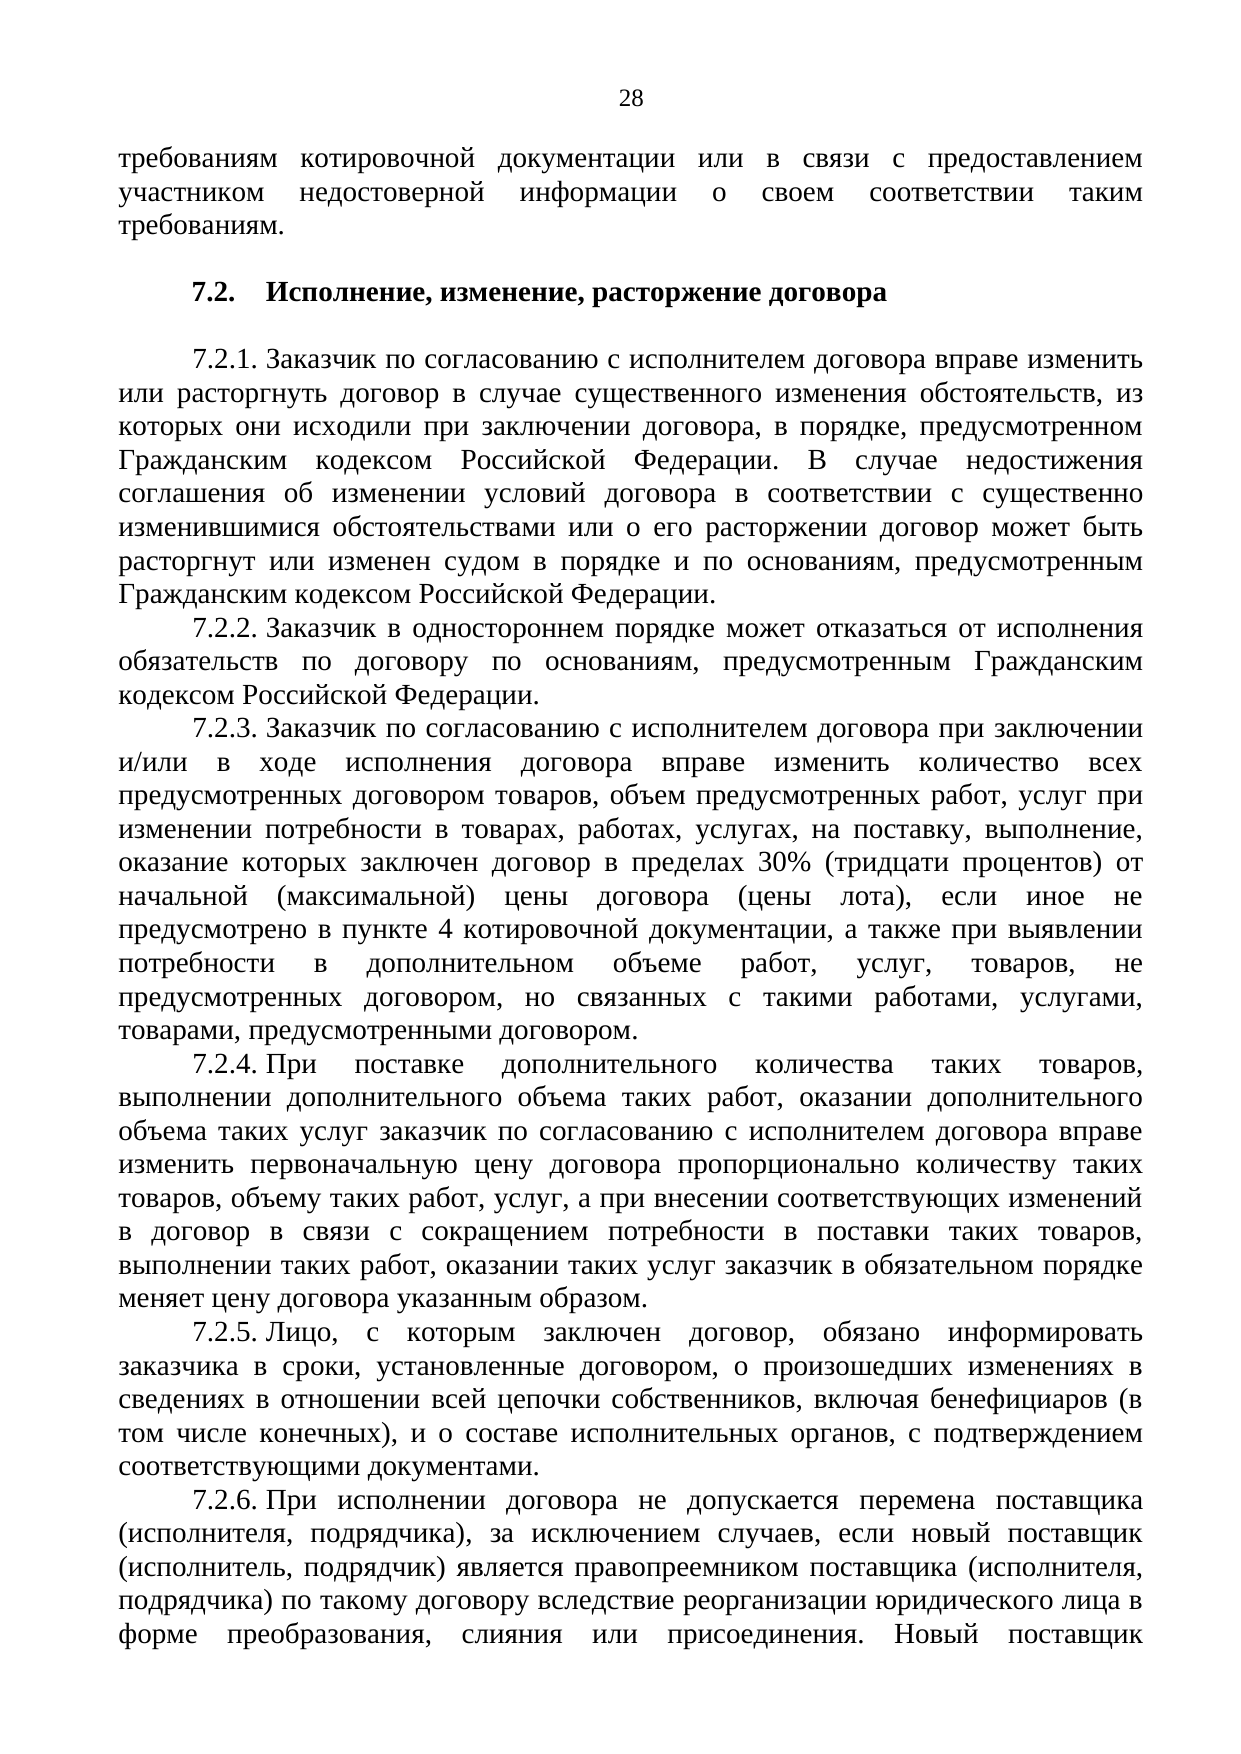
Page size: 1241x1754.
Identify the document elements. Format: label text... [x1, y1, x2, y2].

list Заказчик по согласованию с исполнителем договора при заключении и/или в ходе исполнения договора вправе изменить количество всех предусмотренных договором товаров, объем предусмотренных работ, услуг при изменении потребности в товарах, работах, услугах, на поставку, выполнение, оказание которых заключен договор в пределах 30% (тридцати процентов) от начальной (максимальной) цены договора (цены лота), если иное не предусмотрено в пункте 4 котировочной документации, а также при выявлении потребности в дополнительном объеме работ, услуг, товаров, не предусмотренных договором, но связанных с такими работами, услугами, товарами, предусмотренными договором. [118, 710, 1144, 1046]
list При поставке дополнительного количества таких товаров, выполнении дополнительного объема таких работ, оказании дополнительного объема таких услуг заказчик по согласованию с исполнителем договора вправе изменить первоначальную цену договора пропорционально количеству таких товаров, объему таких работ, услуг, а при внесении соответствующих изменений в договор в связи с сокращением потребности в поставки таких товаров, выполнении таких работ, оказании таких услуг заказчик в обязательном порядке меняет цену договора указанным образом. [118, 1046, 1144, 1314]
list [118, 140, 1144, 241]
subtitle Исполнение, изменение, расторжение договора [191, 274, 1144, 308]
list Лицо, с которым заключен договор, обязано информировать заказчика в сроки, установленные договором, о произошедших изменениях в сведениях в отношении всей цепочки собственников, включая бенефициаров (в том числе конечных), и о составе исполнительных органов, с подтверждением соответствующими документами. [118, 1314, 1144, 1482]
list Заказчик по согласованию с исполнителем договора вправе изменить или расторгнуть договор в случае существенного изменения обстоятельств, из которых они исходили при заключении договора, в порядке, предусмотренном Гражданским кодексом Российской Федерации. В случае недостижения соглашения об изменении условий договора в соответствии с существенно изменившимися обстоятельствами или о его расторжении договор может быть расторгнут или изменен судом в порядке и по основаниям, предусмотренным Гражданским кодексом Российской Федерации. [118, 341, 1144, 610]
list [118, 1482, 1144, 1649]
list Заказчик в одностороннем порядке может отказаться от исполнения обязательств по договору по основаниям, предусмотренным Гражданским кодексом Российской Федерации. [118, 610, 1144, 710]
